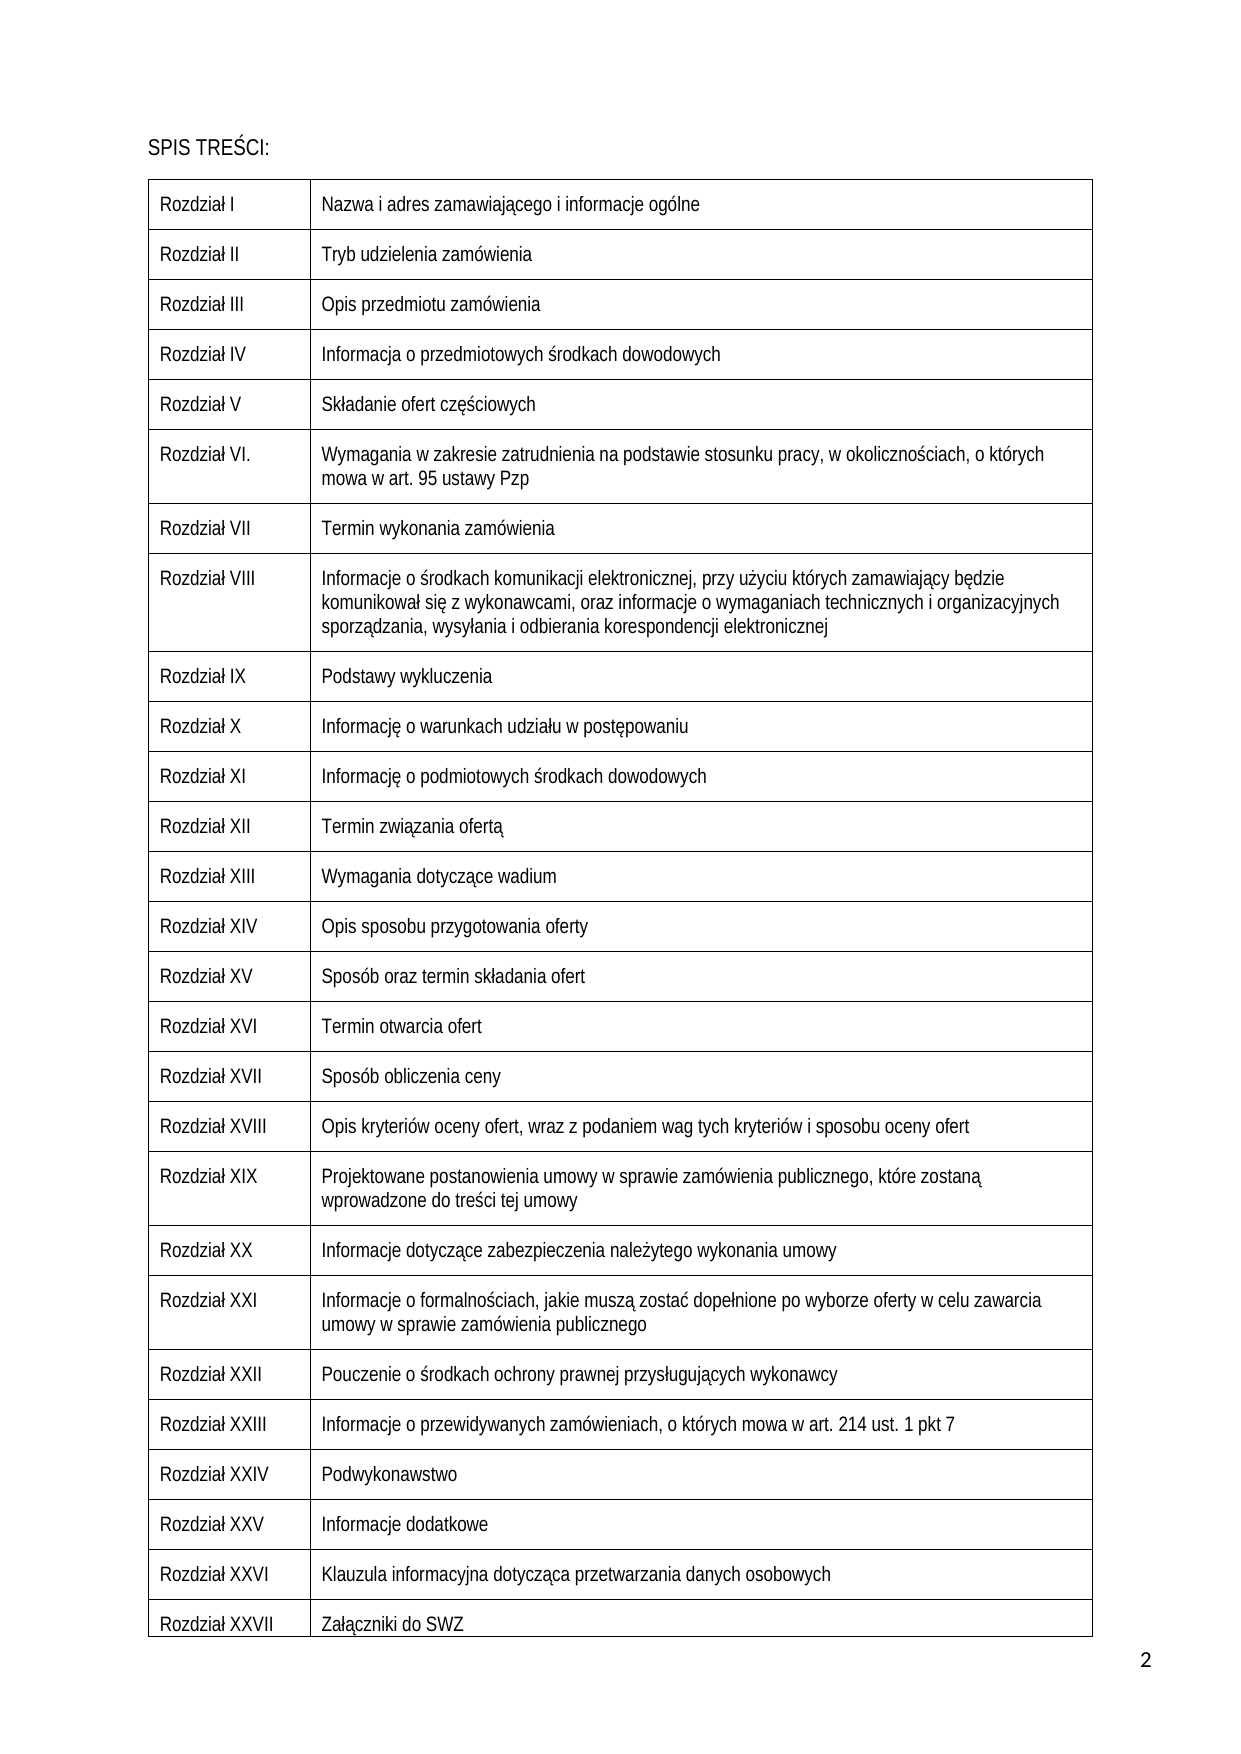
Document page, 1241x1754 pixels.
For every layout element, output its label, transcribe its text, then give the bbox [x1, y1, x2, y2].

table_cell Podwykonawstwo [311, 1450, 1092, 1499]
table_cell Rozdział VI. [149, 430, 310, 503]
table_cell Wymagania w zakresie zatrudnienia na podstawie stosunku pracy, w okolicznościach, o których mowa w art. 95 ustawy Pzp [311, 430, 1092, 503]
table_cell Informację o podmiotowych środkach dowodowych [311, 752, 1092, 801]
table_cell Rozdział XXVI [149, 1550, 310, 1599]
table_cell Informacje o przewidywanych zamówieniach, o których mowa w art. 214 ust. 1 pkt 7 [311, 1400, 1092, 1449]
table_cell Opis sposobu przygotowania oferty [311, 902, 1092, 951]
table_cell Rozdział XXV [149, 1500, 310, 1549]
text SPIS TREŚCI: [148, 134, 1152, 160]
table_header Nazwa i adres zamawiającego i informacje ogólne [311, 180, 1092, 229]
table_cell Opis przedmiotu zamówienia [311, 280, 1092, 329]
table_cell Podstawy wykluczenia [311, 652, 1092, 701]
table_cell Rozdział XIV [149, 902, 310, 951]
table_cell Informacje dotyczące zabezpieczenia należytego wykonania umowy [311, 1226, 1092, 1275]
table_cell Projektowane postanowienia umowy w sprawie zamówienia publicznego, które zostaną wprowadzone do treści tej umowy [311, 1152, 1092, 1225]
table_cell Pouczenie o środkach ochrony prawnej przysługujących wykonawcy [311, 1350, 1092, 1399]
table_header Rozdział I [149, 180, 310, 229]
table_cell Rozdział IX [149, 652, 310, 701]
table_cell Informacja o przedmiotowych środkach dowodowych [311, 330, 1092, 379]
table_cell Rozdział XIII [149, 852, 310, 901]
table_cell Rozdział XXIV [149, 1450, 310, 1499]
table_cell Rozdział III [149, 280, 310, 329]
table_cell Informacje dodatkowe [311, 1500, 1092, 1549]
table_cell Rozdział VIII [149, 554, 310, 651]
table_cell Rozdział XII [149, 802, 310, 851]
table_cell Rozdział II [149, 230, 310, 279]
table_cell Termin otwarcia ofert [311, 1002, 1092, 1051]
table_cell Rozdział VII [149, 504, 310, 553]
table_cell Informacje o środkach komunikacji elektronicznej, przy użyciu których zamawiający będzie komunikował się z wykonawcami, oraz informacje o wymaganiach technicznych i organizacyjnych sporządzania, wysyłania i odbierania korespondencji elektronicznej [311, 554, 1092, 651]
table_cell Tryb udzielenia zamówienia [311, 230, 1092, 279]
table_cell Rozdział XV [149, 952, 310, 1001]
table_cell Rozdział XXI [149, 1276, 310, 1349]
table_cell Rozdział XVI [149, 1002, 310, 1051]
table_cell Rozdział XVII [149, 1052, 310, 1101]
table_cell Sposób oraz termin składania ofert [311, 952, 1092, 1001]
table_cell Informacje o formalnościach, jakie muszą zostać dopełnione po wyborze oferty w celu zawarcia umowy w sprawie zamówienia publicznego [311, 1276, 1092, 1349]
table_cell Rozdział XXII [149, 1350, 310, 1399]
table_cell Rozdział XVIII [149, 1102, 310, 1151]
table_cell Sposób obliczenia ceny [311, 1052, 1092, 1101]
table_cell Rozdział XIX [149, 1152, 310, 1225]
table_cell Załączniki do SWZ [311, 1600, 1092, 1636]
table_cell Składanie ofert częściowych [311, 380, 1092, 429]
table_cell Opis kryteriów oceny ofert, wraz z podaniem wag tych kryteriów i sposobu oceny ofert [311, 1102, 1092, 1151]
table_cell Rozdział IV [149, 330, 310, 379]
table_cell Rozdział XI [149, 752, 310, 801]
table_cell Rozdział X [149, 702, 310, 751]
table_cell Termin wykonania zamówienia [311, 504, 1092, 553]
table_cell Klauzula informacyjna dotycząca przetwarzania danych osobowych [311, 1550, 1092, 1599]
table_cell Rozdział XXIII [149, 1400, 310, 1449]
table_cell Termin związania ofertą [311, 802, 1092, 851]
table_cell Rozdział XX [149, 1226, 310, 1275]
table_cell Rozdział XXVII [149, 1600, 310, 1636]
table_cell Rozdział V [149, 380, 310, 429]
table_cell Wymagania dotyczące wadium [311, 852, 1092, 901]
table_cell Informację o warunkach udziału w postępowaniu [311, 702, 1092, 751]
